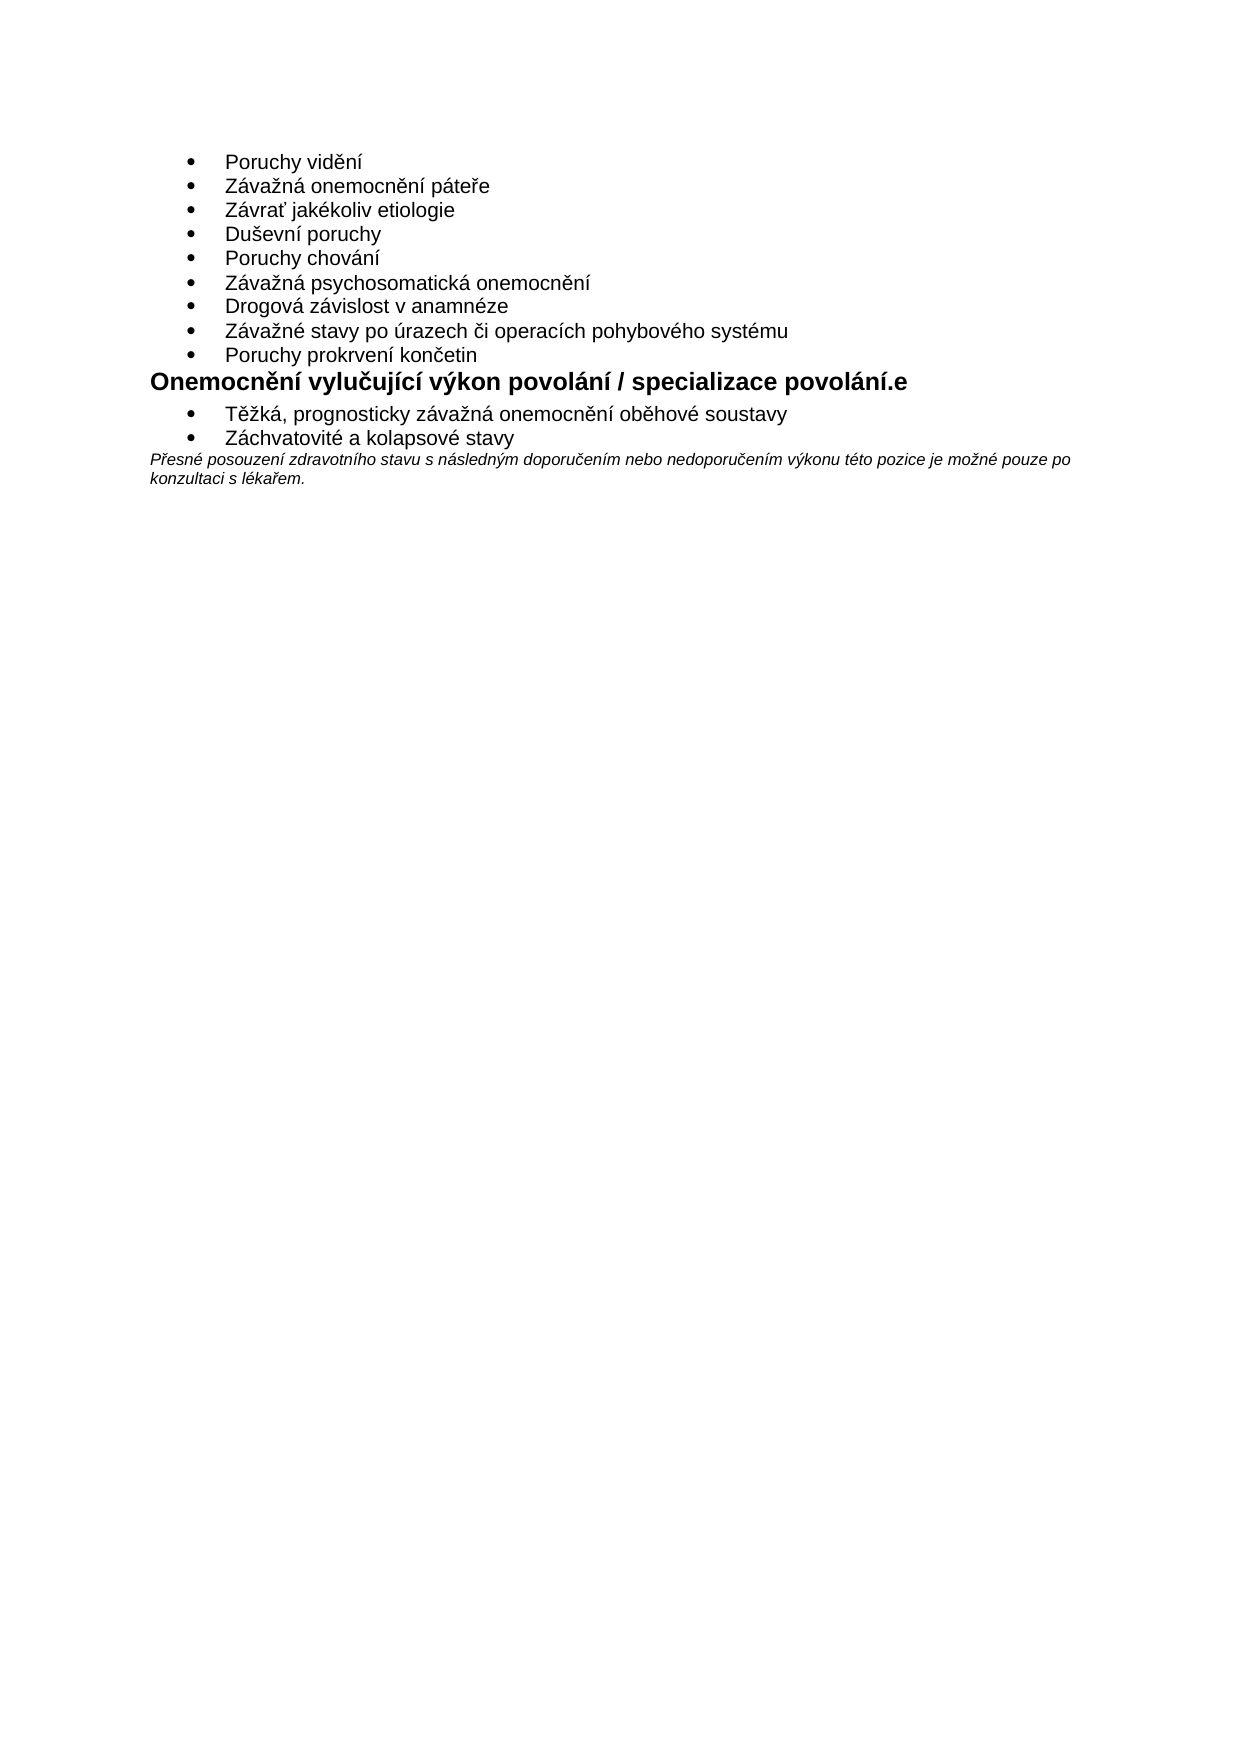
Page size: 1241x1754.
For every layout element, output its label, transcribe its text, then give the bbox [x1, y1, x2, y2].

list Poruchy prokrvení končetin [187, 342, 1090, 367]
text Přesné posouzení zdravotního stavu s následným doporučením nebo nedoporučením výkonu této pozice je možné pouze po konzultaci s lékařem. [150, 450, 1090, 488]
list Duševní poruchy [187, 222, 1090, 246]
list Poruchy chování [187, 246, 1090, 270]
list Poruchy vidění [187, 150, 1090, 174]
list Závažné stavy po úrazech či operacích pohybového systému [187, 318, 1090, 342]
list Závrať jakékoliv etiologie [187, 198, 1090, 222]
subtitle Onemocnění vylučující výkon povolání / specializace povolání.e [150, 367, 1090, 395]
list Závažná onemocnění páteře [187, 174, 1090, 198]
list Závažná psychosomatická onemocnění [187, 270, 1090, 294]
list Drogová závislost v anamnéze [187, 294, 1090, 318]
list Záchvatovité a kolapsové stavy [187, 426, 1090, 450]
list Těžká, prognosticky závažná onemocnění oběhové soustavy [187, 402, 1090, 426]
